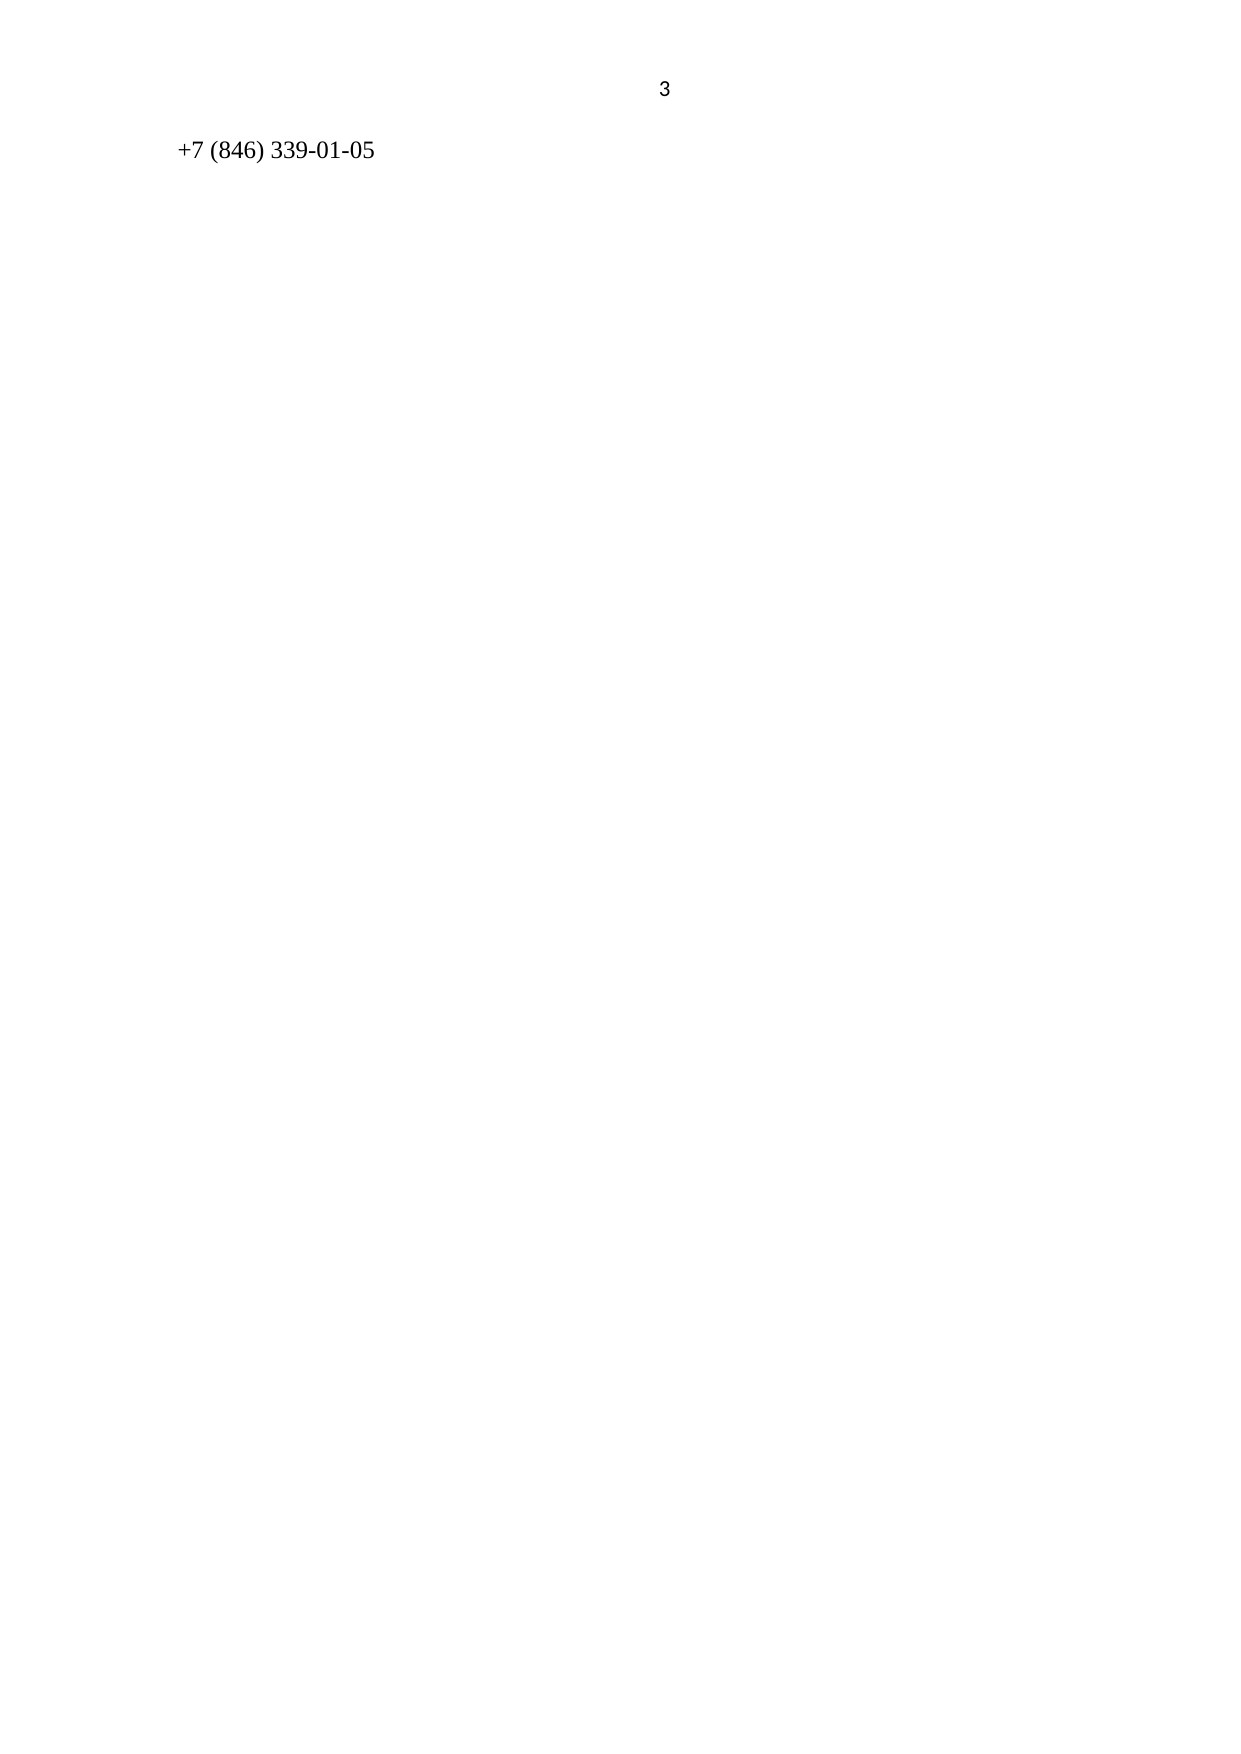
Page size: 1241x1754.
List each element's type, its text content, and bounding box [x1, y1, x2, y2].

text +7 (846) 339-01-05 [177, 135, 1152, 164]
